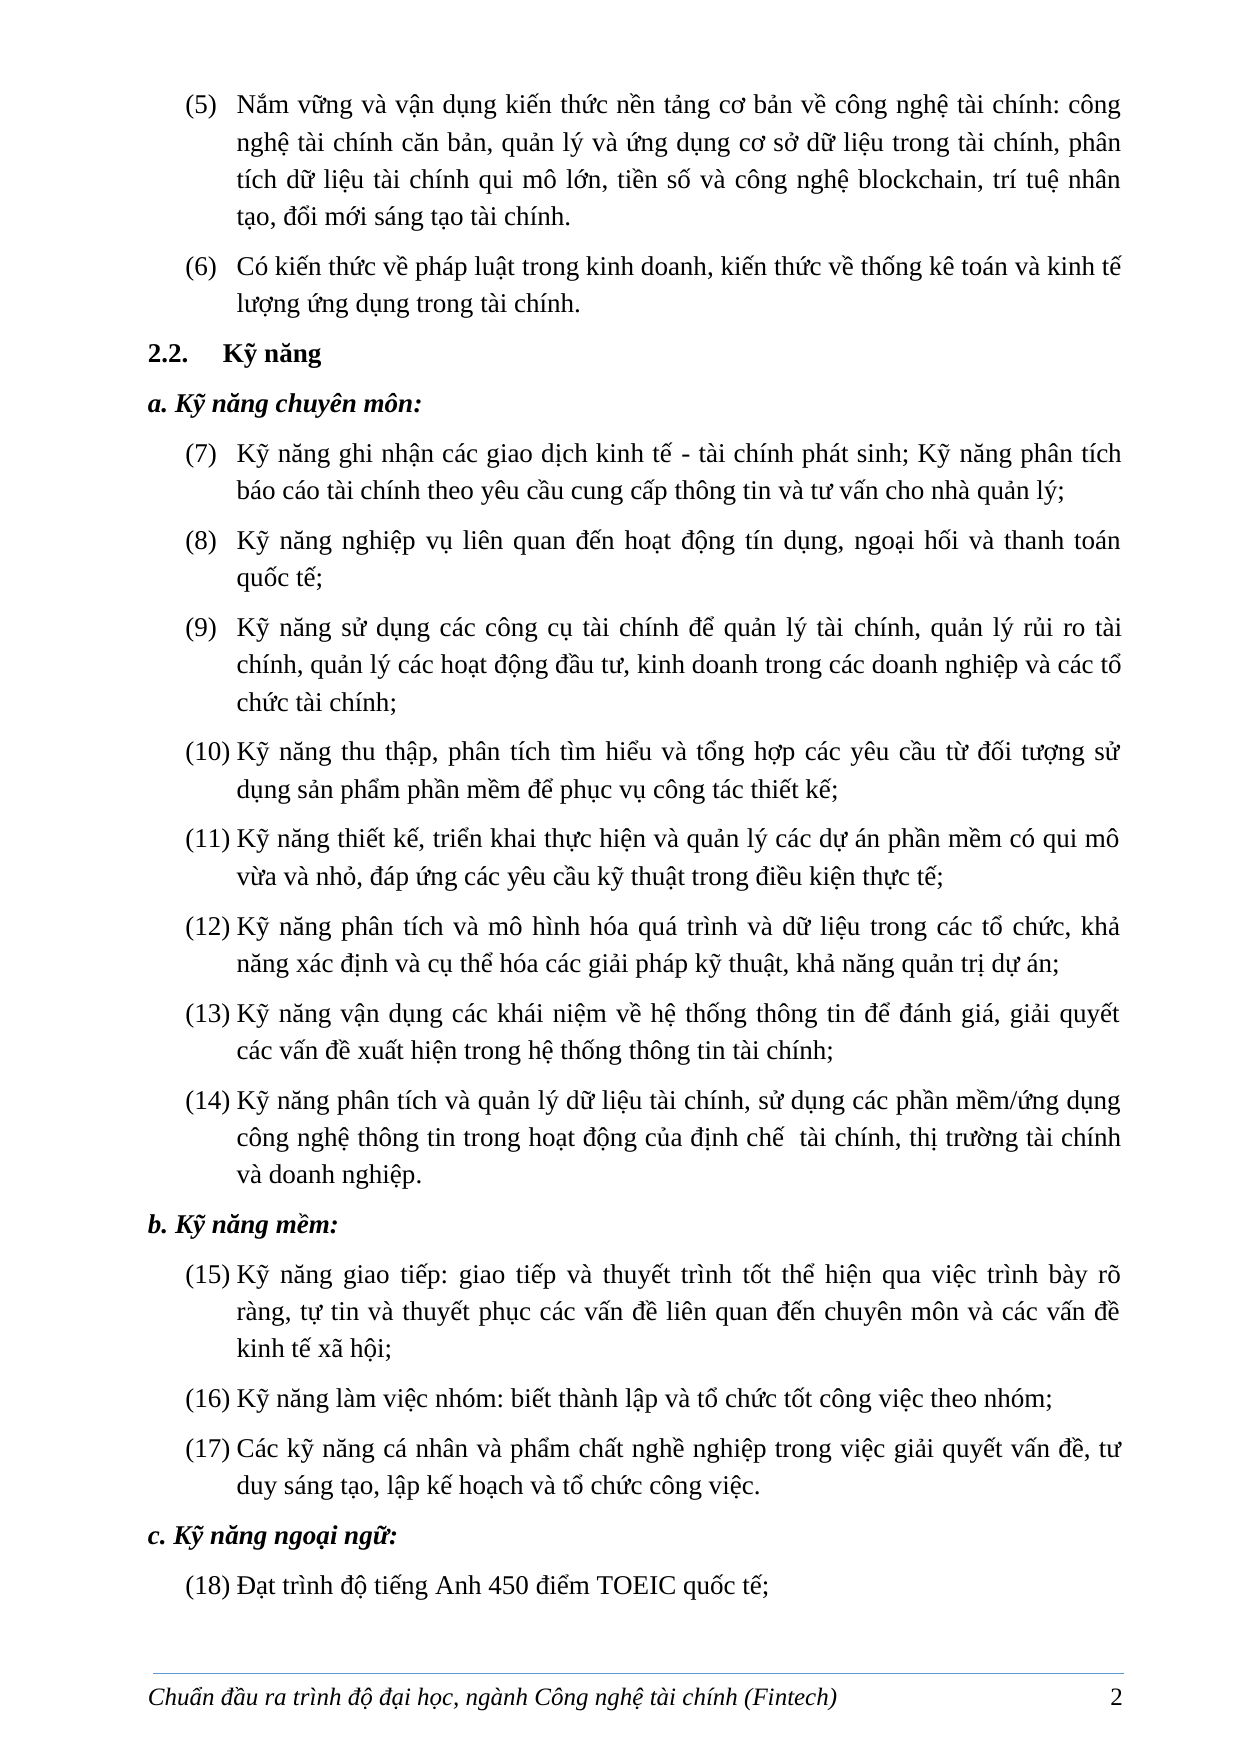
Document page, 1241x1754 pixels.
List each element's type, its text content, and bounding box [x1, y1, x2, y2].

list Các kỹ năng cá nhân và phẩm chất nghề nghiệp trong việc giải quyết vấn đề, tư duy sáng tạo, lập kế hoạch và tổ chức công việc. [185, 1432, 1122, 1501]
list Kỹ năng phân tích và mô hình hóa quá trình và dữ liệu trong các tổ chức, khả năng xác định và cụ thể hóa các giải pháp kỹ thuật, khả năng quản trị dự án; [185, 910, 1122, 978]
list Kỹ năng vận dụng các khái niệm về hệ thống thông tin để đánh giá, giải quyết các vấn đề xuất hiện trong hệ thống thông tin tài chính; [185, 997, 1122, 1065]
list Kỹ năng [148, 337, 1122, 368]
list Đạt trình độ tiếng Anh 450 điểm TOEIC quốc tế; [185, 1569, 1122, 1600]
list Kỹ năng sử dụng các công cụ tài chính để quản lý tài chính, quản lý rủi ro tài chính, quản lý các hoạt động đầu tư, kinh doanh trong các doanh nghiệp và các tổ chức tài chính; [185, 611, 1122, 717]
list Kỹ năng thu thập, phân tích tìm hiểu và tổng hợp các yêu cầu từ đối tượng sử dụng sản phẩm phần mềm để phục vụ công tác thiết kế; [185, 736, 1122, 804]
text a. Kỹ năng chuyên môn: [148, 387, 1122, 418]
list Kỹ năng làm việc nhóm: biết thành lập và tổ chức tốt công việc theo nhóm; [185, 1382, 1122, 1413]
list Kỹ năng thiết kế, triển khai thực hiện và quản lý các dự án phần mềm có qui mô vừa và nhỏ, đáp ứng các yêu cầu kỹ thuật trong điều kiện thực tế; [185, 823, 1122, 891]
text c. Kỹ năng ngoại ngữ: [148, 1519, 1122, 1550]
list Kỹ năng phân tích và quản lý dữ liệu tài chính, sử dụng các phần mềm/ứng dụng công nghệ thông tin trong hoạt động của định chế tài chính, thị trường tài chính và doanh nghiệp. [185, 1084, 1122, 1189]
list Nắm vững và vận dụng kiến thức nền tảng cơ bản về công nghệ tài chính: công nghệ tài chính căn bản, quản lý và ứng dụng cơ sở dữ liệu trong tài chính, phân tích dữ liệu tài chính qui mô lớn, tiền số và công nghệ blockchain, trí tuệ nhân tạo, đổi mới sáng tạo tài chính. [185, 89, 1122, 232]
list Kỹ năng ghi nhận các giao dịch kinh tế - tài chính phát sinh; Kỹ năng phân tích báo cáo tài chính theo yêu cầu cung cấp thông tin và tư vấn cho nhà quản lý; [185, 437, 1122, 505]
text b. Kỹ năng mềm: [148, 1208, 1122, 1239]
list Có kiến thức về pháp luật trong kinh doanh, kiến thức về thống kê toán và kinh tế lượng ứng dụng trong tài chính. [185, 250, 1122, 319]
list Kỹ năng nghiệp vụ liên quan đến hoạt động tín dụng, ngoại hối và thanh toán quốc tế; [185, 524, 1122, 592]
list Kỹ năng giao tiếp: giao tiếp và thuyết trình tốt thể hiện qua việc trình bày rõ ràng, tự tin và thuyết phục các vấn đề liên quan đến chuyên môn và các vấn đề kinh tế xã hội; [185, 1258, 1122, 1364]
